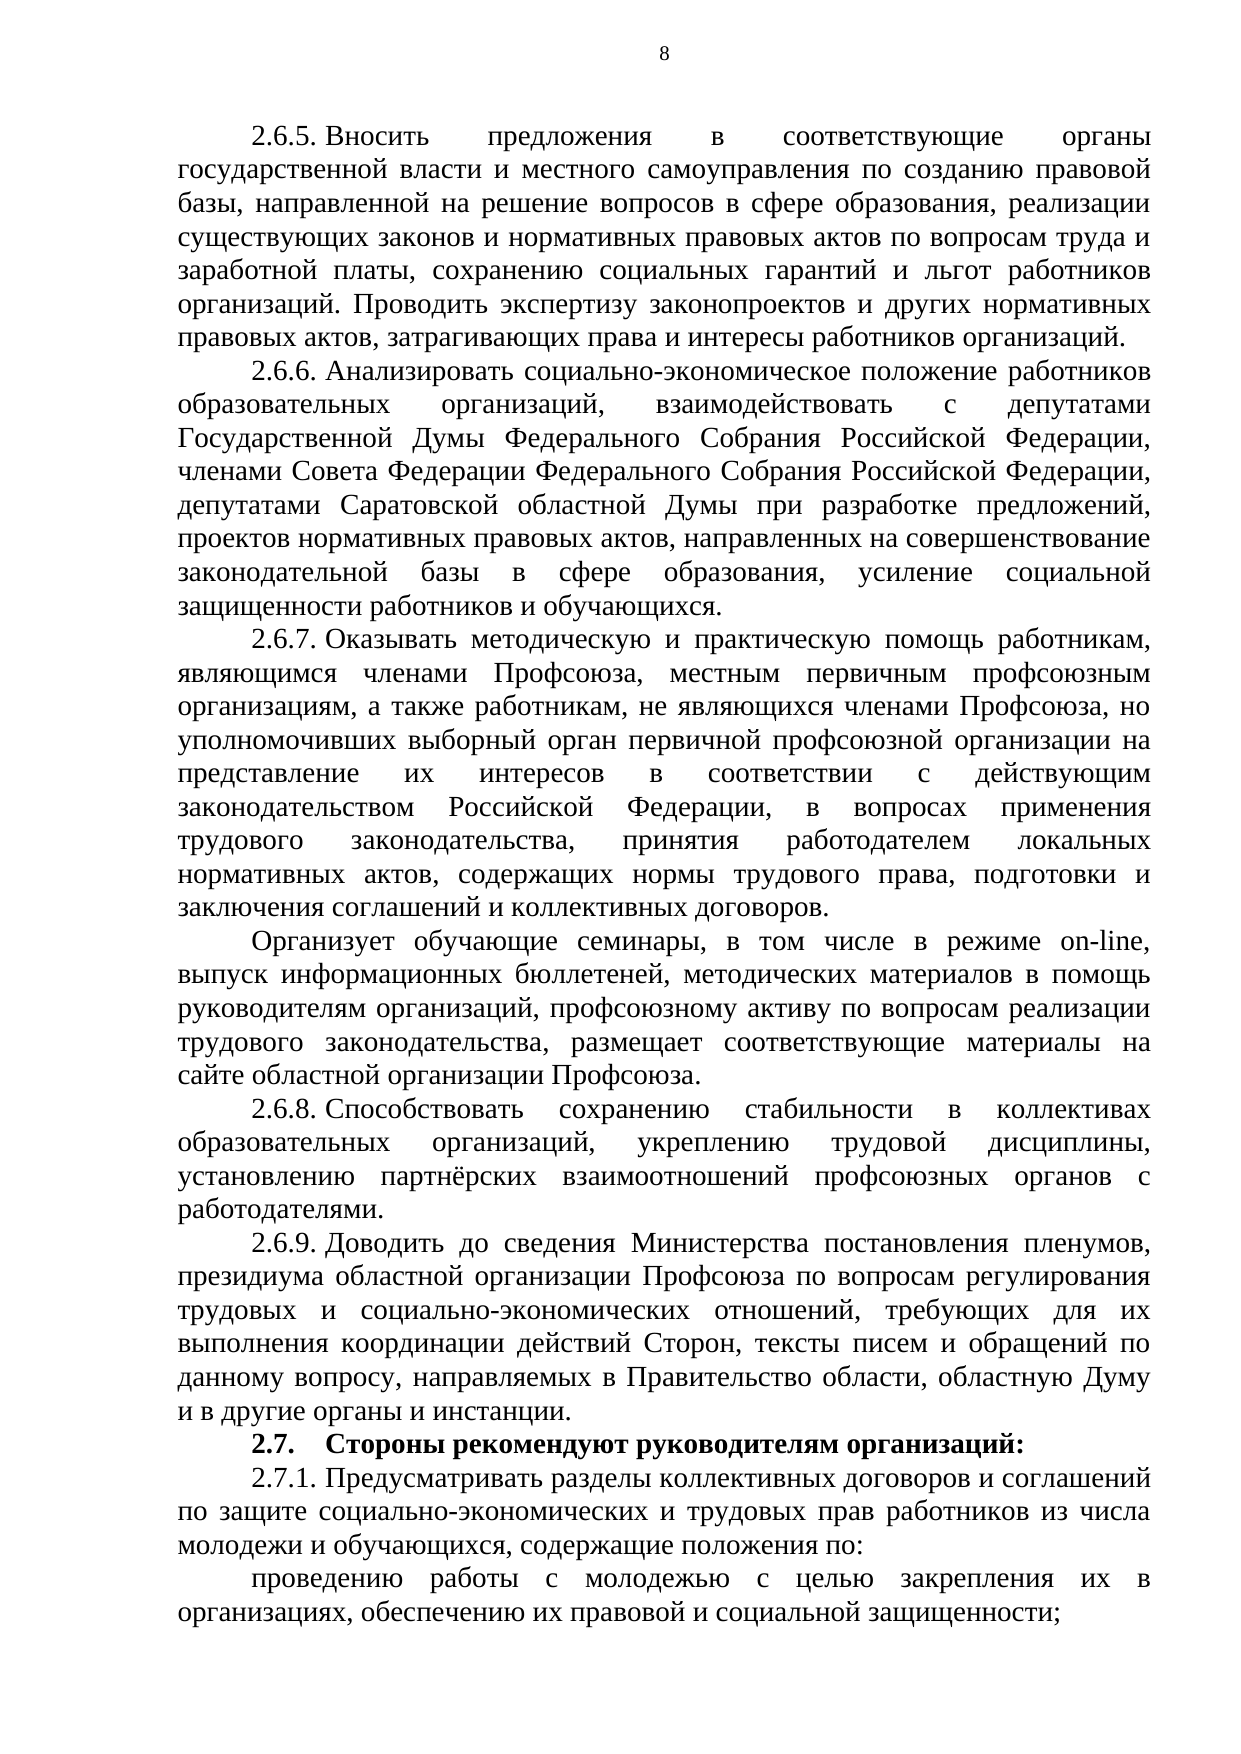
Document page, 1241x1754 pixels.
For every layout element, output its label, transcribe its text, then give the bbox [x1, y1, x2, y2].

list проведению работы с молодежью с целью закрепления их в организациях, обеспечению их правовой и социальной защищенности; [177, 1560, 1152, 1627]
list Доводить до сведения Министерства постановления пленумов, президиума областной организации Профсоюза по вопросам регулирования трудовых и социально-экономических отношений, требующих для их выполнения координации действий Сторон, тексты писем и обращений по данному вопросу, направляемых в Правительство области, областную Думу и в другие органы и инстанции. [177, 1225, 1152, 1426]
list Вносить предложения в соответствующие органы государственной власти и местного самоуправления по созданию правовой базы, направленной на решение вопросов в сфере образования, реализации существующих законов и нормативных правовых актов по вопросам труда и заработной платы, сохранению социальных гарантий и льгот работников организаций. Проводить экспертизу законопроектов и других нормативных правовых актов, затрагивающих права и интересы работников организаций. [177, 118, 1152, 353]
list Стороны рекомендуют руководителям организаций: [177, 1426, 1152, 1460]
list Анализировать социально-экономическое положение работников образовательных организаций, взаимодействовать с депутатами Государственной Думы Федерального Собрания Российской Федерации, членами Совета Федерации Федерального Собрания Российской Федерации, депутатами Саратовской областной Думы при разработке предложений, проектов нормативных правовых актов, направленных на совершенствование законодательной базы в сфере образования, усиление социальной защищенности работников и обучающихся. [177, 353, 1152, 621]
text Организует обучающие семинары, в том числе в режиме on-line, выпуск информационных бюллетеней, методических материалов в помощь руководителям организаций, профсоюзному активу по вопросам реализации трудового законодательства, размещает соответствующие материалы на сайте областной организации Профсоюза. [177, 923, 1152, 1091]
list Предусматривать разделы коллективных договоров и соглашений по защите социально-экономических и трудовых прав работников из числа молодежи и обучающихся, содержащие положения по: [177, 1460, 1152, 1560]
list Оказывать методическую и практическую помощь работникам, являющимся членами Профсоюза, местным первичным профсоюзным организациям, а также работникам, не являющихся членами Профсоюза, но уполномочивших выборный орган первичной профсоюзной организации на представление их интересов в соответствии с действующим законодательством Российской Федерации, в вопросах применения трудового законодательства, принятия работодателем локальных нормативных актов, содержащих нормы трудового права, подготовки и заключения соглашений и коллективных договоров. [177, 621, 1152, 923]
list Способствовать сохранению стабильности в коллективах образовательных организаций, укреплению трудовой дисциплины, установлению партнёрских взаимоотношений профсоюзных органов с работодателями. [177, 1091, 1152, 1225]
